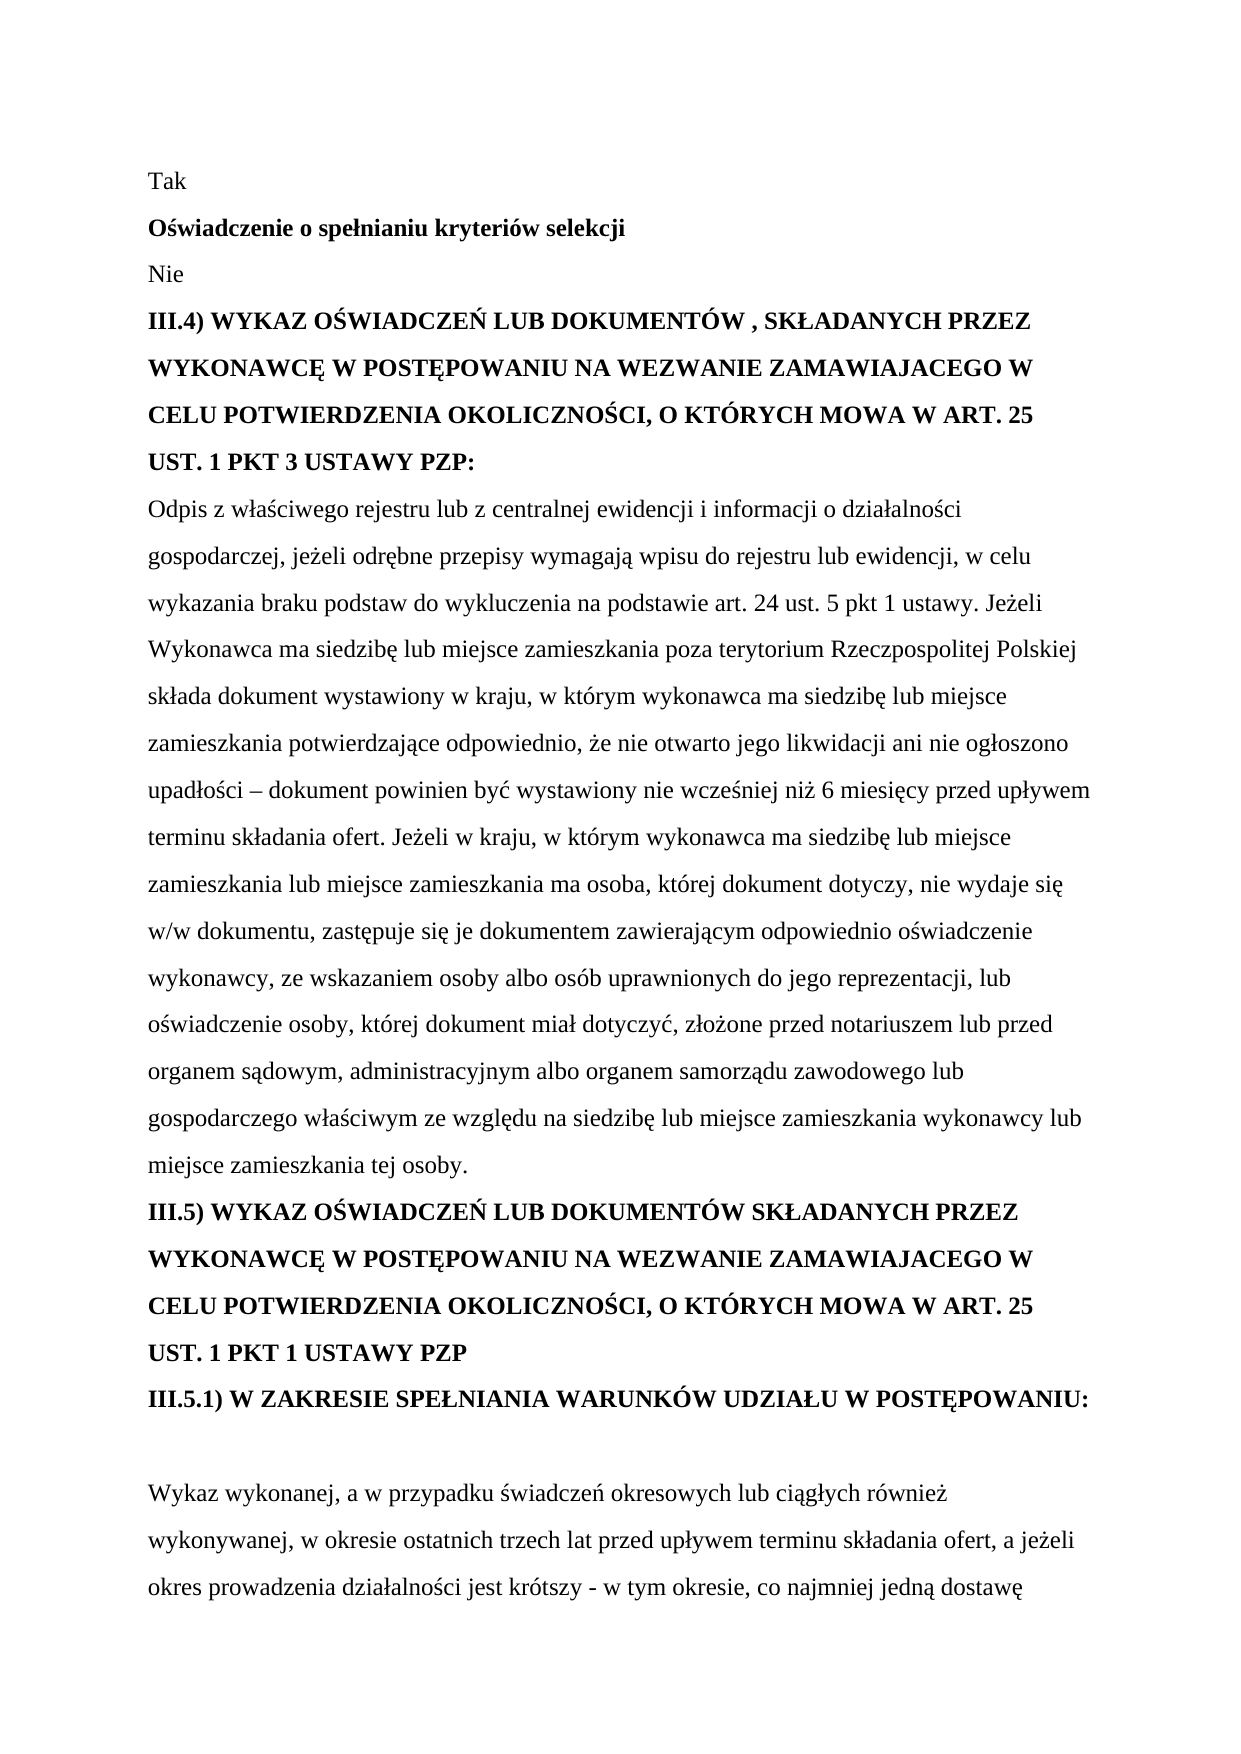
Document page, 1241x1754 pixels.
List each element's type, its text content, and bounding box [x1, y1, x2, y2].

text III.4) WYKAZ OŚWIADCZEŃ LUB DOKUMENTÓW , SKŁADANYCH PRZEZ WYKONAWCĘ W POSTĘPOWANIU NA WEZWANIE ZAMAWIAJACEGO W CELU POTWIERDZENIA OKOLICZNOŚCI, O KTÓRYCH MOWA W ART. 25 UST. 1 PKT 3 USTAWY PZP: [148, 288, 1093, 476]
text III.5) WYKAZ OŚWIADCZEŃ LUB DOKUMENTÓW SKŁADANYCH PRZEZ WYKONAWCĘ W POSTĘPOWANIU NA WEZWANIE ZAMAWIAJACEGO W CELU POTWIERDZENIA OKOLICZNOŚCI, O KTÓRYCH MOWA W ART. 25 UST. 1 PKT 1 USTAWY PZP [148, 1179, 1093, 1366]
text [148, 1366, 1093, 1601]
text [148, 148, 1093, 288]
text Odpis z właściwego rejestru lub z centralnej ewidencji i informacji o działalności gospodarczej, jeżeli odrębne przepisy wymagają wpisu do rejestru lub ewidencji, w celu wykazania braku podstaw do wykluczenia na podstawie art. 24 ust. 5 pkt 1 ustawy. Jeżeli Wykonawca ma siedzibę lub miejsce zamieszkania poza terytorium Rzeczpospolitej Polskiej składa dokument wystawiony w kraju, w którym wykonawca ma siedzibę lub miejsce zamieszkania potwierdzające odpowiednio, że nie otwarto jego likwidacji ani nie ogłoszono upadłości – dokument powinien być wystawiony nie wcześniej niż 6 miesięcy przed upływem terminu składania ofert. Jeżeli w kraju, w którym wykonawca ma siedzibę lub miejsce zamieszkania lub miejsce zamieszkania ma osoba, której dokument dotyczy, nie wydaje się w/w dokumentu, zastępuje się je dokumentem zawierającym odpowiednio oświadczenie wykonawcy, ze wskazaniem osoby albo osób uprawnionych do jego reprezentacji, lub oświadczenie osoby, której dokument miał dotyczyć, złożone przed notariuszem lub przed organem sądowym, administracyjnym albo organem samorządu zawodowego lub gospodarczego właściwym ze względu na siedzibę lub miejsce zamieszkania wykonawcy lub miejsce zamieszkania tej osoby. [148, 476, 1093, 1179]
